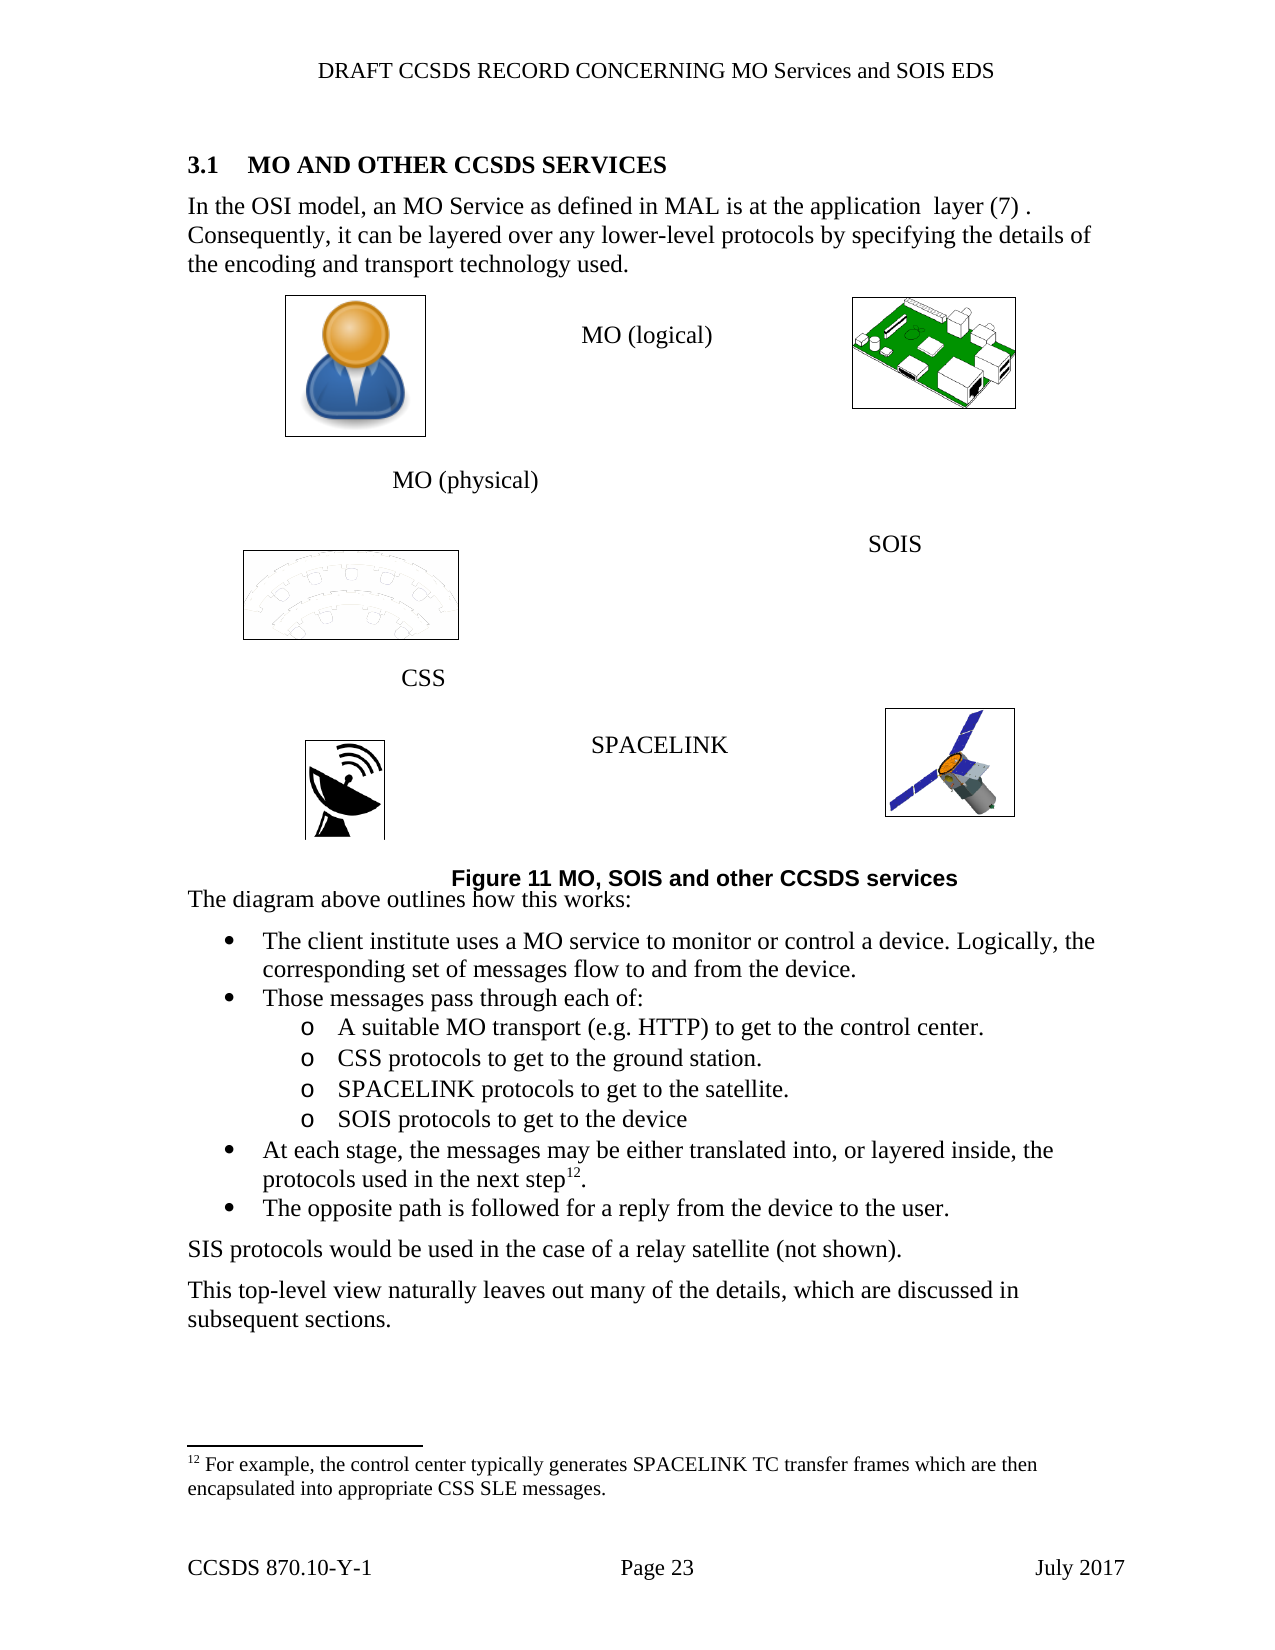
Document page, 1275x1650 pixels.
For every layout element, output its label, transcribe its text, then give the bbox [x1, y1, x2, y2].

list CSS protocols to get to the ground station. [300, 1043, 1125, 1074]
text This top-level view naturally leaves out many of the details, which are discussed in subsequent sections. [187, 1275, 1125, 1333]
text The diagram above outlines how this works: [187, 884, 1125, 913]
list SOIS protocols to get to the device [300, 1104, 1125, 1135]
list Those messages pass through each of: [225, 983, 1125, 1012]
list At each stage, the messages may be either translated into, or layered inside, the protocols used in the next step. [225, 1135, 1125, 1193]
list The opposite path is followed for a reply from the device to the user. [225, 1193, 1125, 1222]
list A suitable MO transport (e.g. HTTP) to get to the control center. [300, 1012, 1125, 1043]
picture [886, 709, 1014, 816]
text SIS protocols would be used in the case of a relay satellite (not shown). [187, 1234, 1125, 1263]
picture [306, 741, 384, 839]
subtitle MO and Other CCSDS Services [187, 150, 1125, 179]
text In the OSI model, an MO Service as defined in MAL is at the application layer (7) . Consequently, it can be layered over any lower-level protocols by specifying the details of the encoding and transport technology used. [187, 191, 1125, 277]
picture [853, 298, 1015, 408]
list The client institute uses a MO service to monitor or control a device. Logically, the corresponding set of messages flow to and from the device. [225, 926, 1125, 983]
picture [286, 296, 425, 436]
list SPACELINK protocols to get to the satellite. [300, 1074, 1125, 1104]
